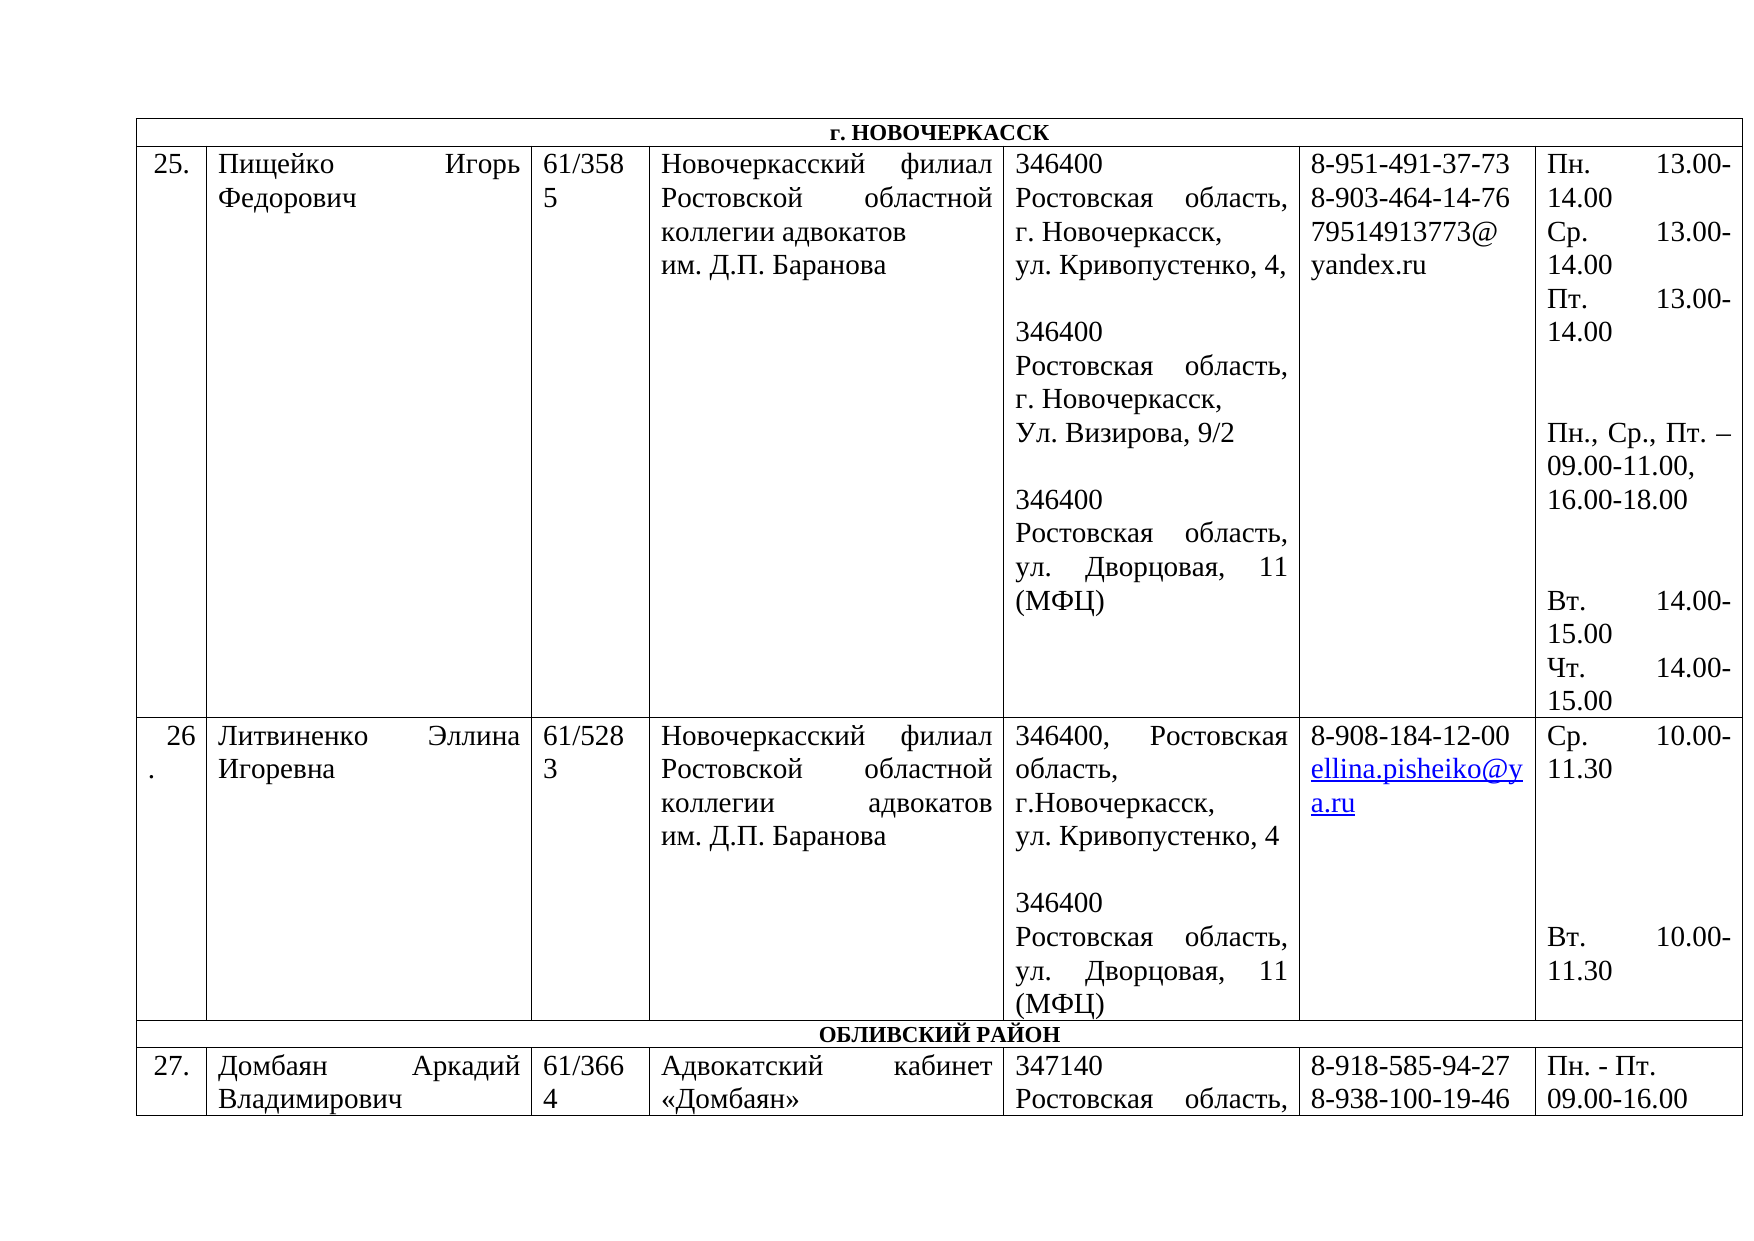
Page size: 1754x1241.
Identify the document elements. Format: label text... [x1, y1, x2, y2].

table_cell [207, 1048, 531, 1115]
table_cell Ср. 10.00-11.30 Вт. 10.00-11.30 [1536, 718, 1742, 1020]
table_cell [1300, 1048, 1535, 1115]
table_cell 61/3664 [532, 1048, 649, 1115]
table_cell 346400 Ростовская область, г. Новочеркасск, ул. Кривопустенко, 4, 346400 Ростовская область, г. Новочеркасск, Ул. Визирова, 9/2 346400 Ростовская область, ул. Дворцовая, 11 (МФЦ) [1004, 147, 1299, 717]
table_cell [650, 1048, 1003, 1115]
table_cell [1004, 1048, 1299, 1115]
table_cell 25. [137, 147, 206, 717]
table_cell 61/3585 [532, 147, 649, 717]
table_cell 27. [137, 1048, 206, 1115]
table_cell 26. [137, 718, 206, 1020]
table_cell 8-908-184-12-00 ellina.pisheiko@ya.ru [1300, 718, 1535, 1020]
table_cell Новочеркасский филиал Ростовской областной коллегии адвокатов им. Д.П. Баранова [650, 718, 1003, 1020]
table_cell ОБЛИВСКИЙ РАЙОН [137, 1021, 1742, 1047]
table_cell Новочеркасский филиал Ростовской областной коллегии адвокатов им. Д.П. Баранова [650, 147, 1003, 717]
table_cell 61/5283 [532, 718, 649, 1020]
table_cell Пн. 13.00-14.00 Ср. 13.00-14.00 Пт. 13.00-14.00 Пн., Ср., Пт. – 09.00-11.00, 16.00-18.00 Вт. 14.00-15.00 Чт. 14.00-15.00 [1536, 147, 1742, 717]
table_cell Литвиненко Эллина Игоревна [207, 718, 531, 1020]
table_cell 8-951-491-37-73 8-903-464-14-76 79514913773@ yandex.ru [1300, 147, 1535, 717]
table_cell Пищейко Игорь Федорович [207, 147, 531, 717]
table_cell 346400, Ростовская область, г.Новочеркасск, ул. Кривопустенко, 4 346400 Ростовская область, ул. Дворцовая, 11 (МФЦ) [1004, 718, 1299, 1020]
table_cell г. НОВОЧЕРКАССК [137, 119, 1742, 146]
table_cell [1536, 1048, 1742, 1115]
